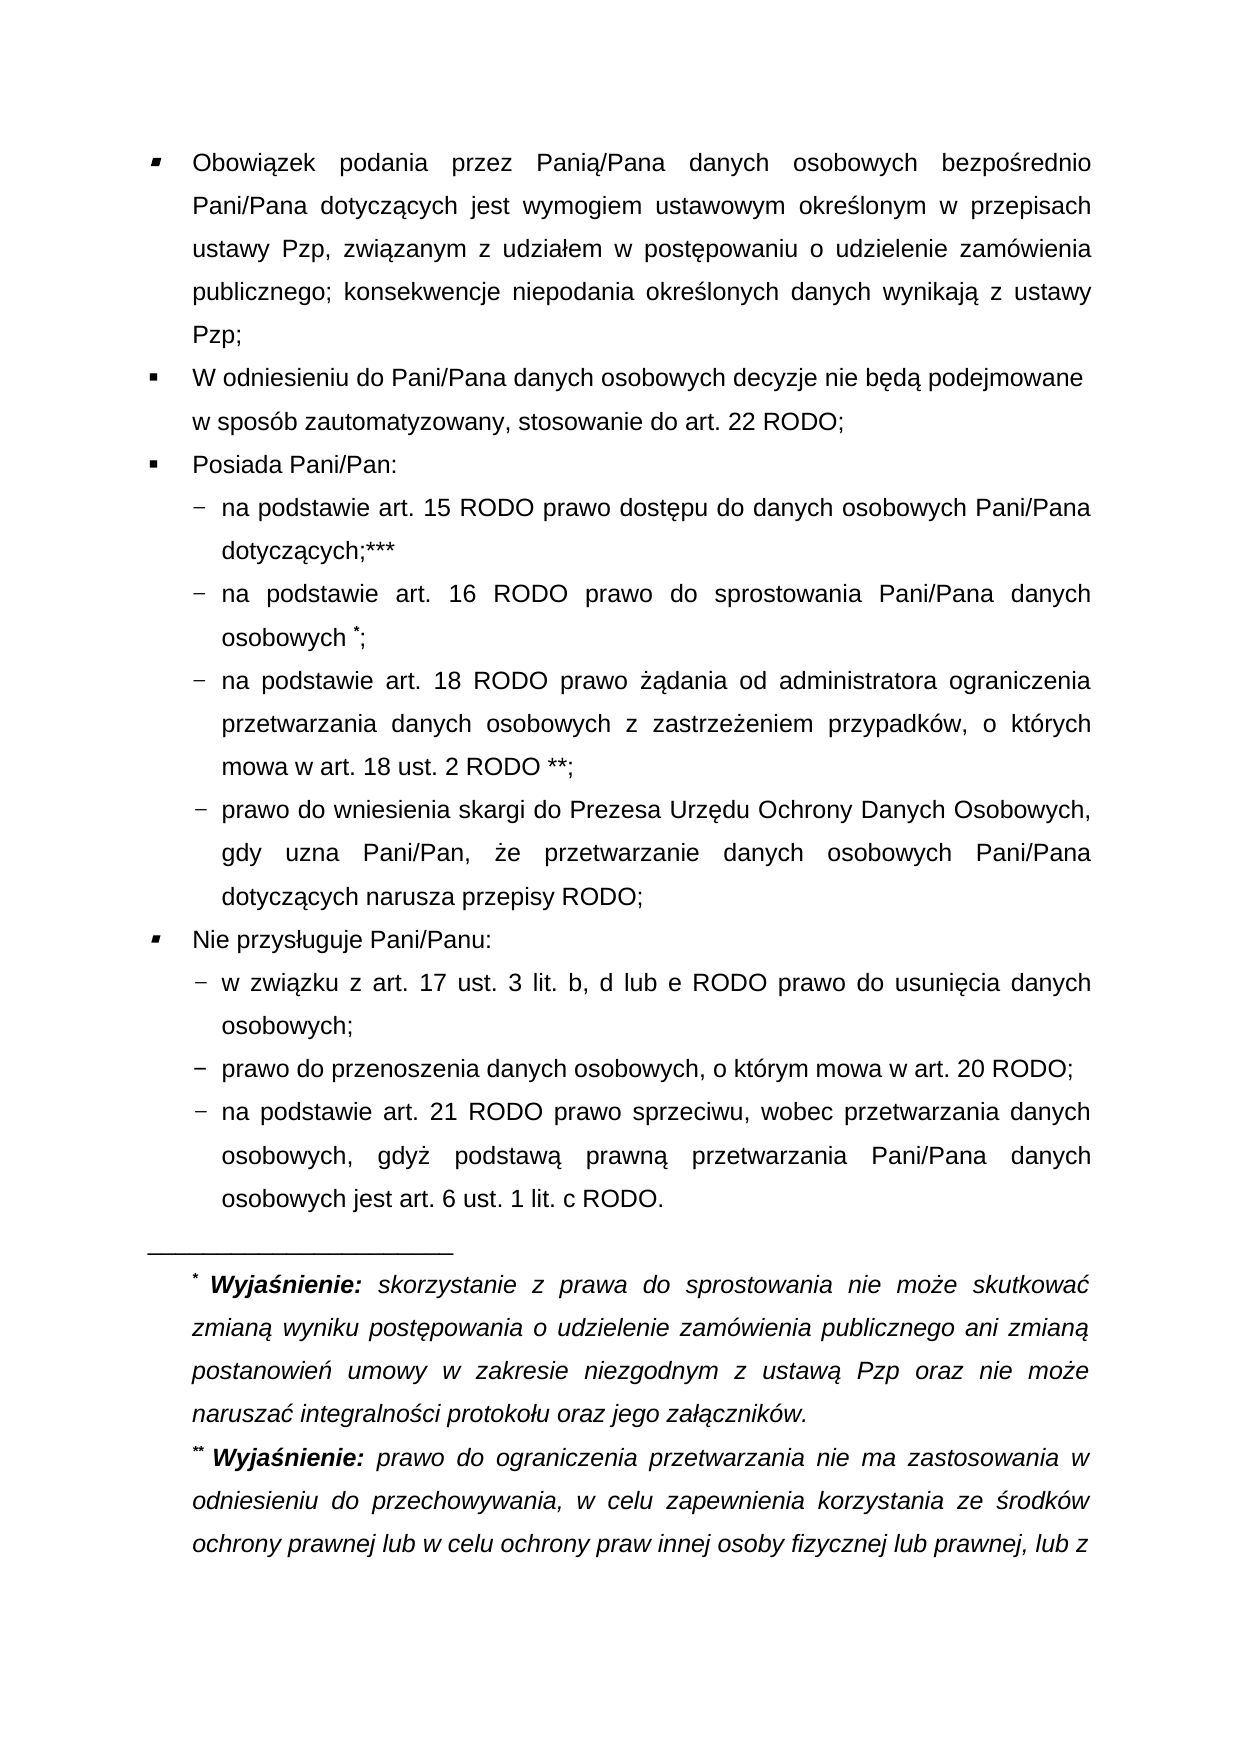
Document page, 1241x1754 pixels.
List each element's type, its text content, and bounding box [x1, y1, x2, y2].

list Obowiązek podania przez Panią/Pana danych osobowych bezpośrednio Pani/Pana dotyczących jest wymogiem ustawowym określonym w przepisach ustawy Pzp, związanym z udziałem w postępowaniu o udzielenie zamówienia publicznego; konsekwencje niepodania określonych danych wynikają z ustawy Pzp; [148, 148, 1093, 349]
list na podstawie art. 15 RODO prawo dostępu do danych osobowych Pani/Pana dotyczących;*** [192, 493, 1093, 565]
list W odniesieniu do Pani/Pana danych osobowych decyzje nie będą podejmowane w sposób zautomatyzowany, stosowanie do art. 22 RODO; [148, 363, 1093, 435]
list Nie przysługuje Pani/Panu: [148, 924, 1093, 953]
list Posiada Pani/Pan: [148, 450, 1093, 478]
list prawo do wniesienia skargi do Prezesa Urzędu Ochrony Danych Osobowych, gdy uzna Pani/Pan, że przetwarzanie danych osobowych Pani/Pana dotyczących narusza przepisy RODO; [192, 795, 1093, 910]
list na podstawie art. 21 RODO prawo sprzeciwu, wobec przetwarzania danych osobowych, gdyż podstawą prawną przetwarzania Pani/Pana danych osobowych jest art. 6 ust. 1 lit. c RODO. [192, 1097, 1093, 1212]
text ______________________ [148, 1227, 1093, 1256]
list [192, 1442, 1093, 1557]
list prawo do przenoszenia danych osobowych, o którym mowa w art. 20 RODO; [192, 1054, 1093, 1083]
list * Wyjaśnienie: skorzystanie z prawa do sprostowania nie może skutkować zmianą wyniku postępowania o udzielenie zamówienia publicznego ani zmianą postanowień umowy w zakresie niezgodnym z ustawą Pzp oraz nie może naruszać integralności protokołu oraz jego załączników. [192, 1270, 1093, 1428]
list na podstawie art. 18 RODO prawo żądania od administratora ograniczenia przetwarzania danych osobowych z zastrzeżeniem przypadków, o których mowa w art. 18 ust. 2 RODO **; [192, 666, 1093, 781]
list w związku z art. 17 ust. 3 lit. b, d lub e RODO prawo do usunięcia danych osobowych; [192, 968, 1093, 1040]
list na podstawie art. 16 RODO prawo do sprostowania Pani/Pana danych osobowych *; [192, 579, 1093, 651]
